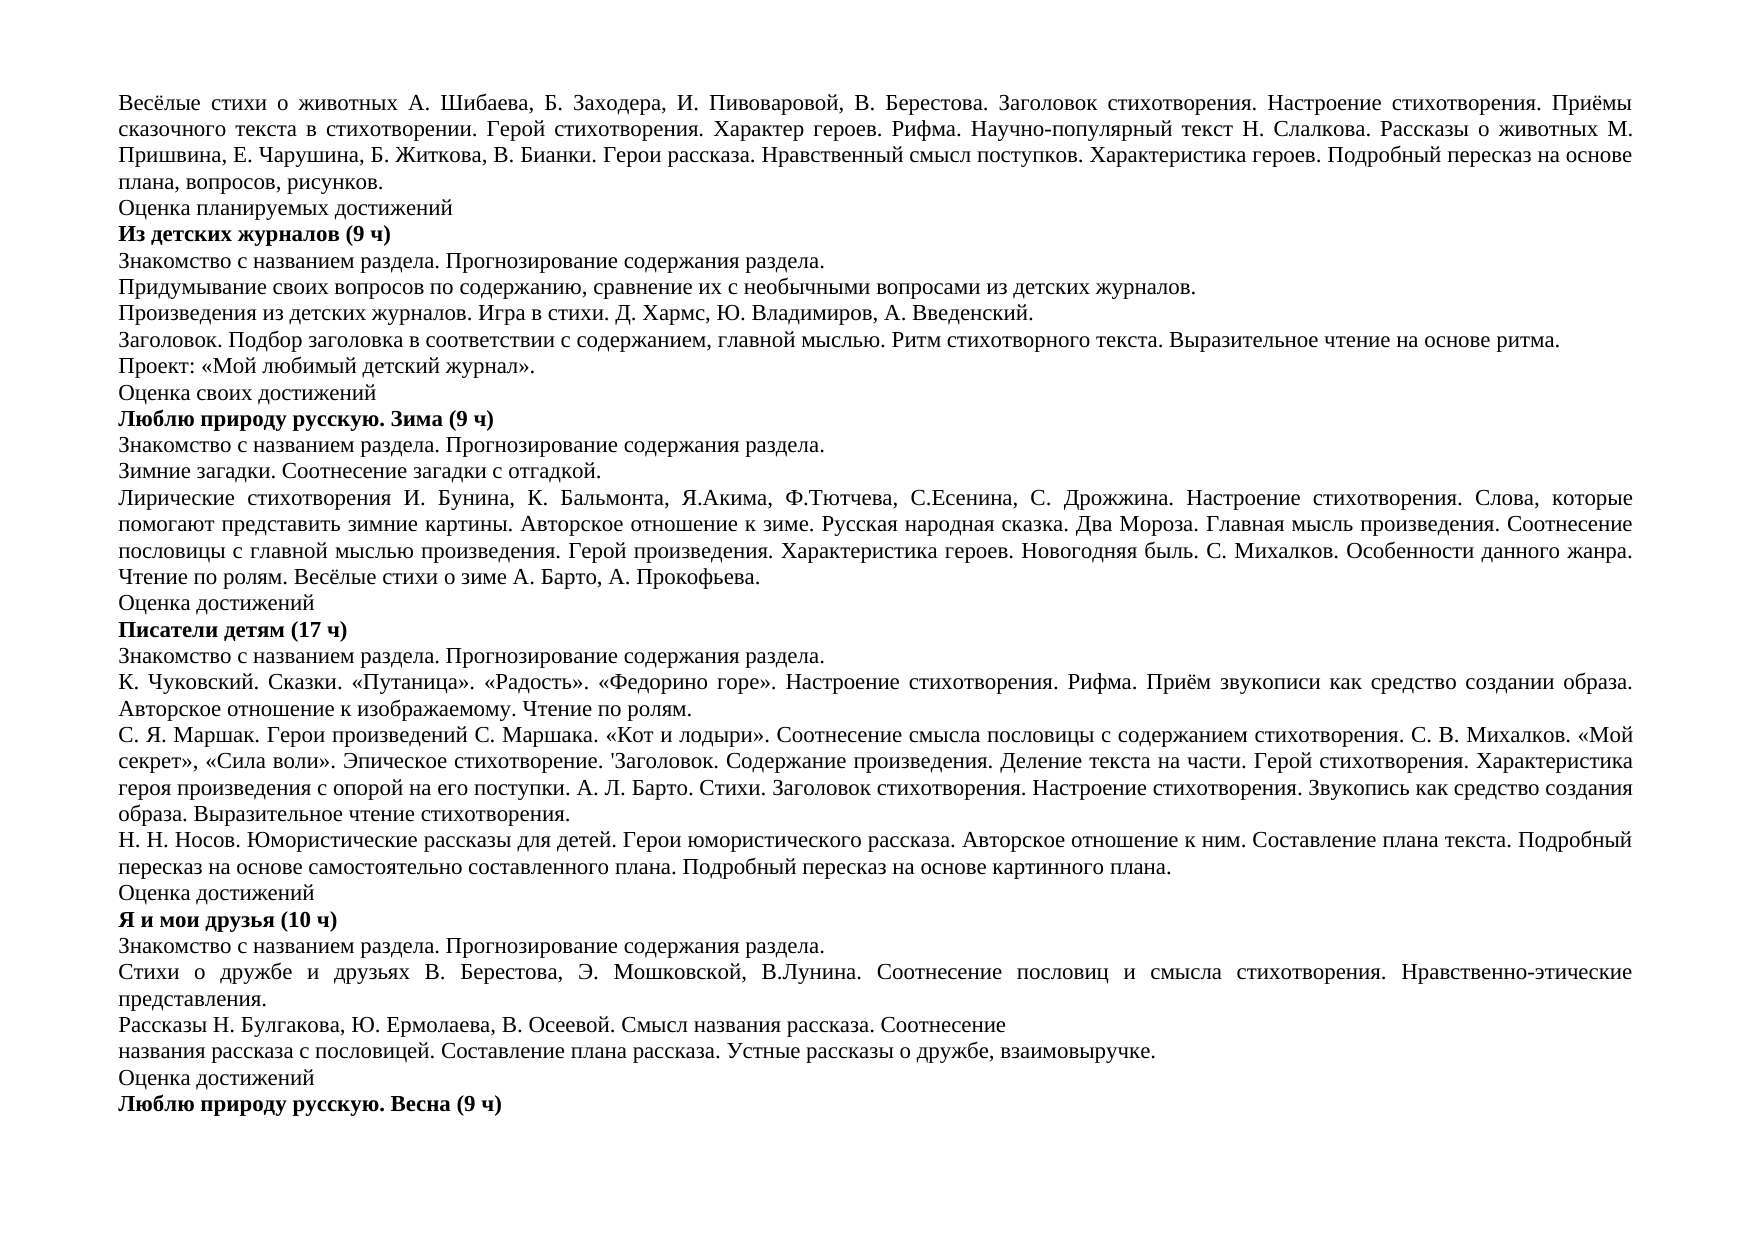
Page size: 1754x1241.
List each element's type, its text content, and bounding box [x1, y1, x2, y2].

text Оценка своих достижений [118, 378, 1636, 405]
text Стихи о дружбе и друзьях В. Берестова, Э. Мошковской, В.Лунина. Соотнесение пословиц и смысла стихотворения. Нравственно-этические представления. [118, 958, 1636, 1011]
text Оценка достижений [118, 1064, 1636, 1090]
text Проект: «Мой любимый детский журнал». [118, 352, 1636, 378]
text Знакомство с названием раздела. Прогнозирование содержания раздела. [118, 642, 1636, 668]
text С. Я. Маршак. Герои произведений С. Маршака. «Кот и лодыри». Соотнесение смысла пословицы с содержанием стихотворения. С. В. Михалков. «Мой секрет», «Сила воли». Эпическое стихотворение. 'Заголовок. Содержание произведения. Деление текста на части. Герой стихотворения. Характеристика героя произведения с опорой на его поступки. А. Л. Барто. Стихи. Заголовок стихотворения. Настроение стихотворения. Звукопись как средство создания образа. Выразительное чтение стихотворения. [118, 721, 1636, 827]
text Знакомство с названием раздела. Прогнозирование содержания раздела. [118, 932, 1636, 958]
text Весёлые стихи о животных А. Шибаева, Б. Заходера, И. Пивоваровой, В. Берестова. Заголовок стихотворения. Настроение стихотворения. Приёмы сказочного текста в стихотворении. Герой стихотворения. Характер героев. Рифма. Научно-популярный текст Н. Слалкова. Рассказы о животных М. Пришвина, Е. Чарушина, Б. Житкова, В. Бианки. Герои рассказа. Нравственный смысл поступков. Характеристика героев. Подробный пересказ на основе плана, вопросов, рисунков. [118, 89, 1636, 194]
text Н. Н. Носов. Юмористические рассказы для детей. Герои юмористического рассказа. Авторское отношение к ним. Составление плана текста. Подробный пересказ на основе самостоятельно составленного плана. Подробный пересказ на основе картинного плана. [118, 827, 1636, 879]
text Заголовок. Подбор заголовка в соответствии с содержанием, главной мыслью. Ритм стихотворного текста. Выразительное чтение на основе ритма. [118, 326, 1636, 352]
text Произведения из детских журналов. Игра в стихи. Д. Хармс, Ю. Владимиров, А. Введенский. [118, 299, 1636, 326]
text Знакомство с названием раздела. Прогнозирование содержания раздела. [118, 431, 1636, 458]
text названия рассказа с пословицей. Составление плана рассказа. Устные рассказы о дружбе, взаимовыручке. [118, 1037, 1636, 1064]
text К. Чуковский. Сказки. «Путаница». «Радость». «Федорино горе». Настроение стихотворения. Рифма. Приём звукописи как средство создании образа. Авторское отношение к изображаемому. Чтение по ролям. [118, 668, 1636, 721]
text Люблю природу русскую. Весна (9 ч) [118, 1090, 1636, 1116]
text Оценка достижений [118, 879, 1636, 906]
text Зимние загадки. Соотнесение загадки с отгадкой. [118, 458, 1636, 484]
text Рассказы Н. Булгакова, Ю. Ермолаева, В. Осеевой. Смысл названия рассказа. Соотнесение [118, 1011, 1636, 1037]
text Писатели детям (17 ч) [118, 616, 1636, 642]
text Знакомство с названием раздела. Прогнозирование содержания раздела. [118, 247, 1636, 273]
text Лирические стихотворения И. Бунина, К. Бальмонта, Я.Акима, Ф.Тютчева, С.Есенина, С. Дрожжина. Настроение стихотворения. Слова, которые помогают представить зимние картины. Авторское отношение к зиме. Русская народная сказка. Два Мороза. Главная мысль произведения. Соотнесение пословицы с главной мыслью произведения. Герой произведения. Характеристика героев. Новогодняя быль. С. Михалков. Особенности данного жанра. Чтение по ролям. Весёлые стихи о зиме А. Барто, А. Прокофьева. [118, 484, 1636, 589]
text Люблю природу русскую. Зима (9 ч) [118, 405, 1636, 431]
text Из детских журналов (9 ч) [118, 220, 1636, 247]
text Придумывание своих вопросов по содержанию, сравнение их с необычными вопросами из детских журналов. [118, 273, 1636, 299]
text Я и мои друзья (10 ч) [118, 906, 1636, 932]
text Оценка планируемых достижений [118, 194, 1636, 220]
text Оценка достижений [118, 589, 1636, 616]
